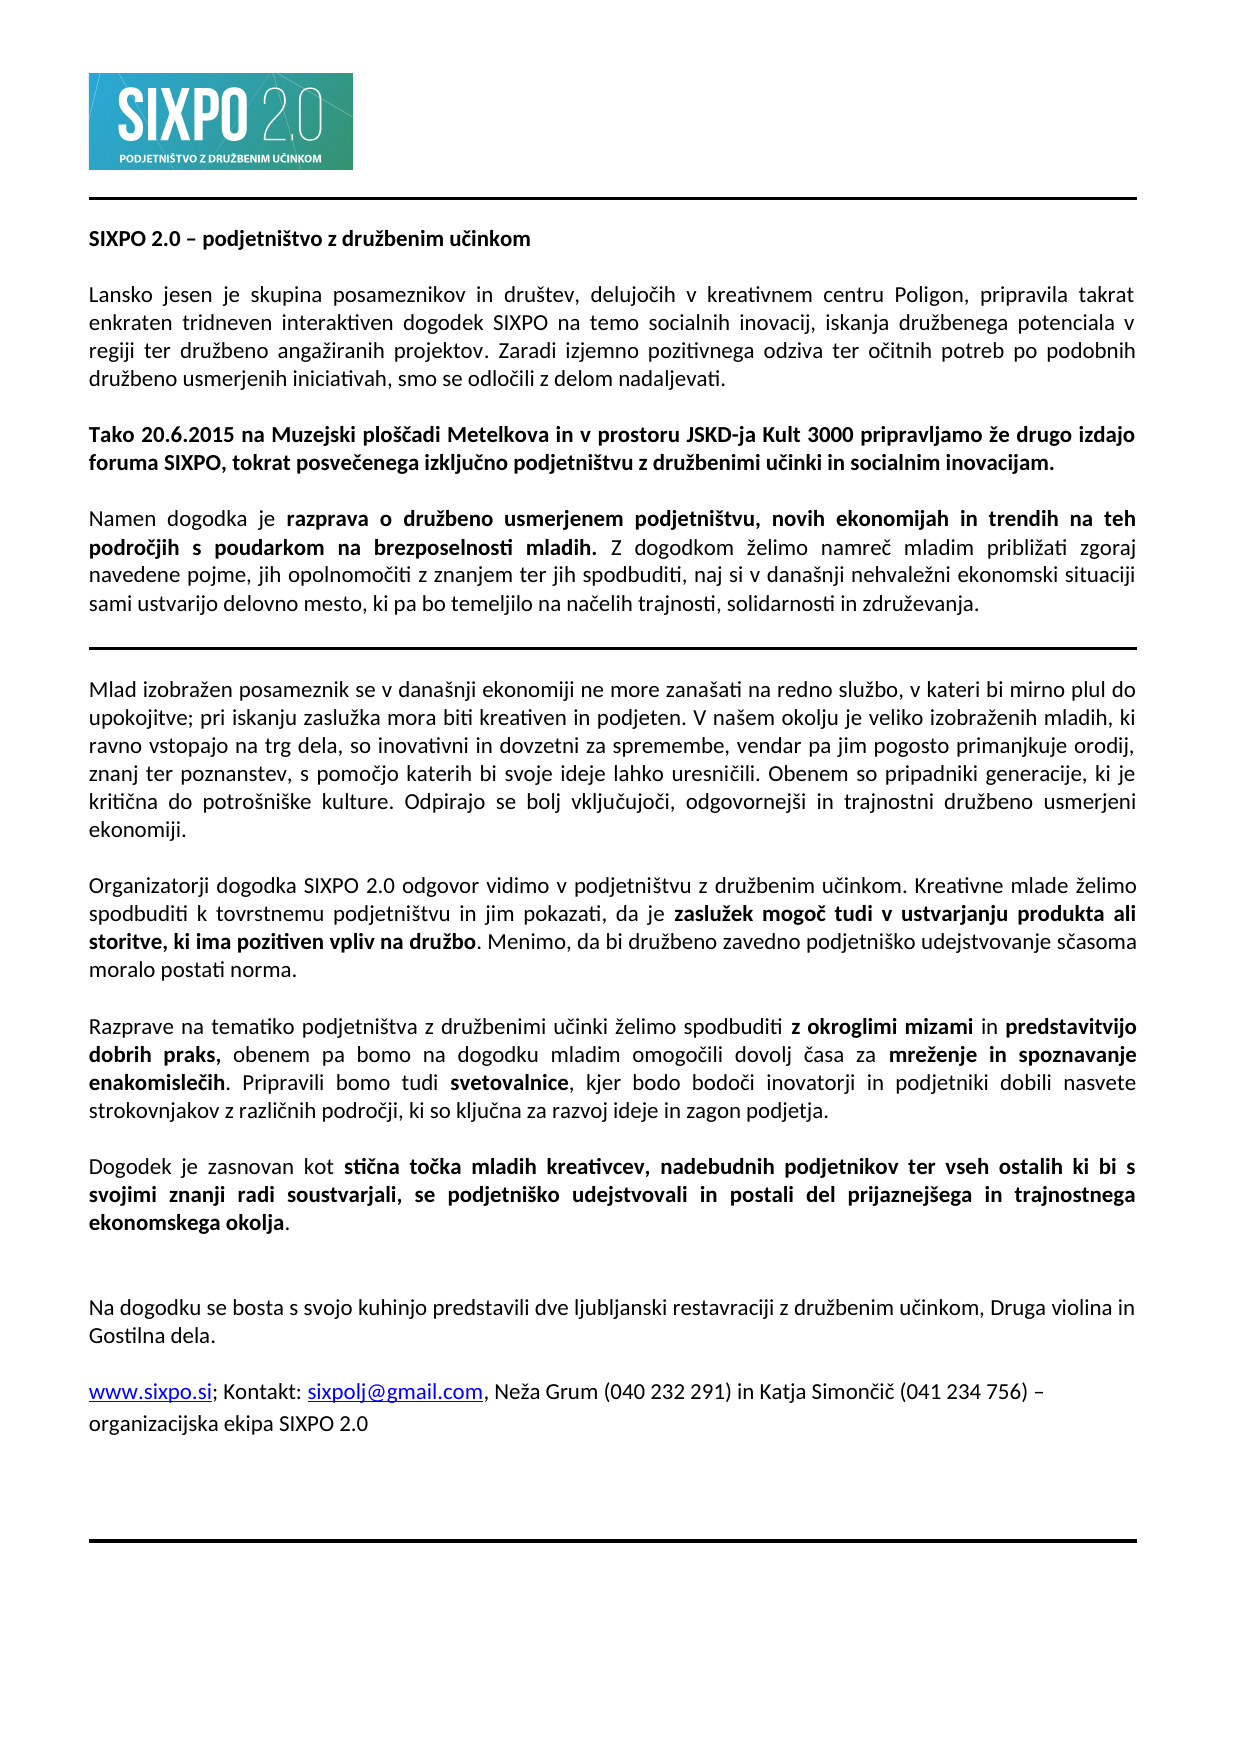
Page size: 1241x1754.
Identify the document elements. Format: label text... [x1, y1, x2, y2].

text Dogodek je zasnovan kot stična točka mladih kreativcev, nadebudnih podjetnikov ter vseh ostalih ki bi s svojimi znanji radi soustvarjali, se podjetniško udejstvovali in postali del prijaznejšega in trajnostnega ekonomskega okolja. [89, 1152, 1137, 1237]
text Mlad izobražen posameznik se v današnji ekonomiji ne more zanašati na redno službo, v kateri bi mirno plul do upokojitve; pri iskanju zaslužka mora biti kreativen in podjeten. V našem okolju je veliko izobraženih mladih, ki ravno vstopajo na trg dela, so inovativni in dovzetni za spremembe, vendar pa jim pogosto primanjkuje orodij, znanj ter poznanstev, s pomočjo katerih bi svoje ideje lahko uresničili. Obenem so pripadniki generacije, ki je kritična do potrošniške kulture. Odpirajo se bolj vključujoči, odgovornejši in trajnostni družbeno usmerjeni ekonomiji. [89, 675, 1137, 843]
text Na dogodku se bosta s svojo kuhinjo predstavili dve ljubljanski restavraciji z družbenim učinkom, Druga violina in Gostilna dela. [89, 1293, 1137, 1349]
text Tako 20.6.2015 na Muzejski ploščadi Metelkova in v prostoru JSKD-ja Kult 3000 pripravljamo že drugo izdajo foruma SIXPO, tokrat posvečenega izključno podjetništvu z družbenimi učinki in socialnim inovacijam. [89, 421, 1137, 477]
text Namen dogodka je razprava o družbeno usmerjenem podjetništvu, novih ekonomijah in trendih na teh področjih s poudarkom na brezposelnosti mladih. Z dogodkom želimo namreč mladim približati zgoraj navedene pojme, jih opolnomočiti z znanjem ter jih spodbuditi, naj si v današnji nehvaležni ekonomski situaciji sami ustvarijo delovno mesto, ki pa bo temeljilo na načelih trajnosti, solidarnosti in združevanja. [89, 504, 1137, 617]
text Organizatorji dogodka SIXPO 2.0 odgovor vidimo v podjetništvu z družbenim učinkom. Kreativne mlade želimo spodbuditi k tovrstnemu podjetništvu in jim pokazati, da je zaslužek mogoč tudi v ustvarjanju produkta ali storitve, ki ima pozitiven vpliv na družbo. Menimo, da bi družbeno zavedno podjetniško udejstvovanje sčasoma moralo postati norma. [89, 871, 1137, 983]
text Razprave na tematiko podjetništva z družbenimi učinki želimo spodbuditi z okroglimi mizami in predstavitvijo dobrih praks, obenem pa bomo na dogodku mladim omogočili dovolj časa za mreženje in spoznavanje enakomislečih. Pripravili bomo tudi svetovalnice, kjer bodo bodoči inovatorji in podjetniki dobili nasvete strokovnjakov z različnih področji, ki so ključna za razvoj ideje in zagon podjetja. [89, 1012, 1137, 1124]
text Lansko jesen je skupina posameznikov in društev, delujočih v kreativnem centru Poligon, pripravila takrat enkraten tridneven interaktiven dogodek SIXPO na temo socialnih inovacij, iskanja družbenega potenciala v regiji ter družbeno angažiranih projektov. Zaradi izjemno pozitivnega odziva ter očitnih potreb po podobnih družbeno usmerjenih iniciativah, smo se odločili z delom nadaljevati. [89, 280, 1137, 392]
text www.sixpo.si; Kontakt: sixpolj@gmail.com, Neža Grum (040 232 291) in Katja Simončič (041 234 756) – organizacijska ekipa SIXPO 2.0 [89, 1377, 1137, 1437]
text SIXPO 2.0 – podjetništvo z družbenim učinkom [89, 224, 1137, 252]
picture [88, 73, 353, 170]
